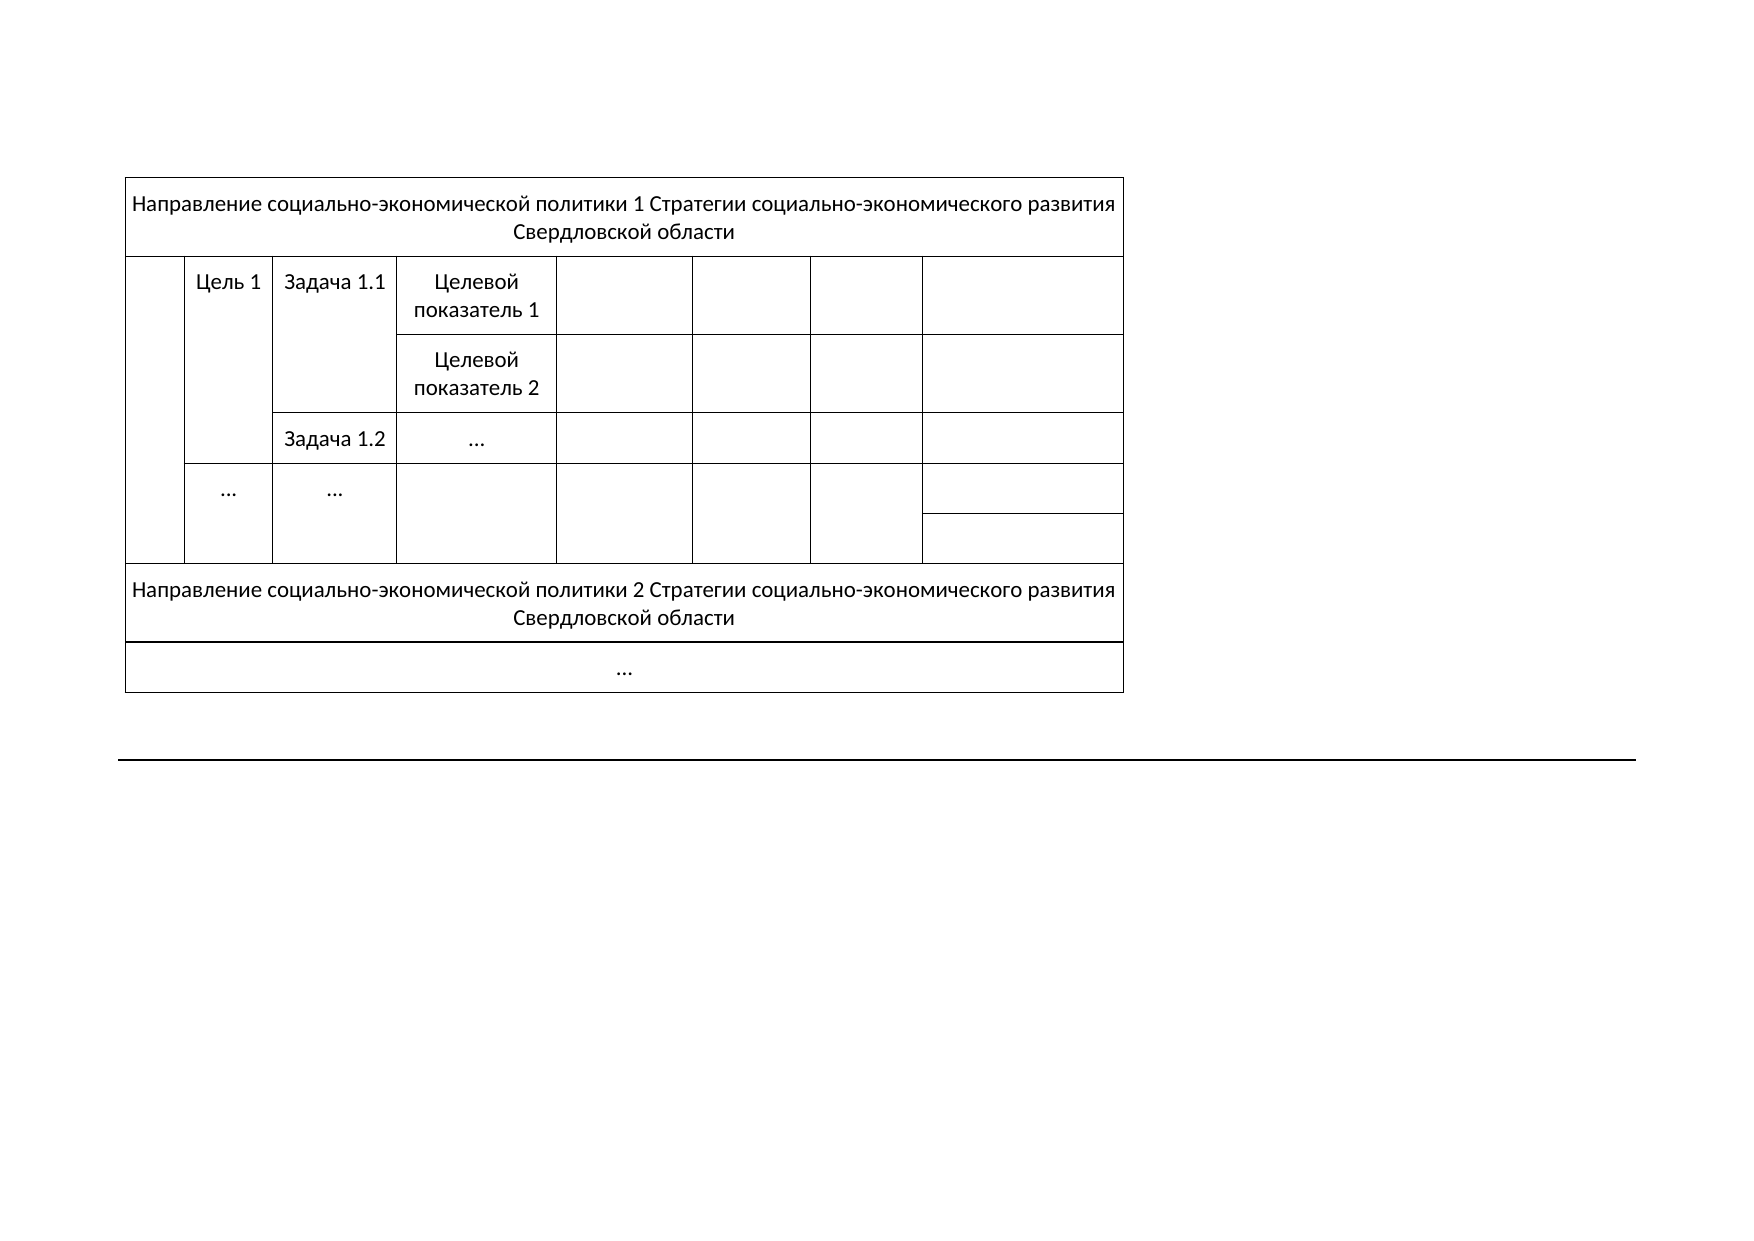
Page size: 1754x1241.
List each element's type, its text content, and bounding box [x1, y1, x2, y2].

table_cell [397, 464, 556, 563]
table_cell [693, 413, 810, 462]
table_cell Направление социально-экономической политики 2 Стратегии социально-экономического развития Свердловской области [126, 564, 1123, 641]
table_cell [811, 464, 922, 563]
table_cell ... [126, 643, 1123, 692]
table_cell Задача 1.1 [273, 257, 396, 412]
table_cell [811, 335, 922, 412]
table_cell Целевой показатель 2 [397, 335, 556, 412]
table_cell Целевой показатель 1 [397, 257, 556, 334]
table_cell Цель 1 [185, 257, 272, 462]
table_cell [811, 257, 922, 334]
table_cell ... [397, 413, 556, 462]
table_cell [557, 257, 692, 334]
table_cell [693, 257, 810, 334]
table_cell [923, 514, 1123, 563]
table_cell [923, 464, 1123, 513]
table_cell ... [273, 464, 396, 563]
table_cell [557, 464, 692, 563]
table_cell Задача 1.2 [273, 413, 396, 462]
table_cell [811, 413, 922, 462]
table_cell [557, 335, 692, 412]
table_cell [693, 335, 810, 412]
table_cell [923, 257, 1123, 334]
table_cell [923, 335, 1123, 412]
table_cell Направление социально-экономической политики 1 Стратегии социально-экономического развития Свердловской области [126, 178, 1123, 256]
table_cell [126, 257, 184, 563]
table_cell [557, 413, 692, 462]
table_cell [693, 464, 810, 563]
table_cell [923, 413, 1123, 462]
table_cell ... [185, 464, 272, 563]
